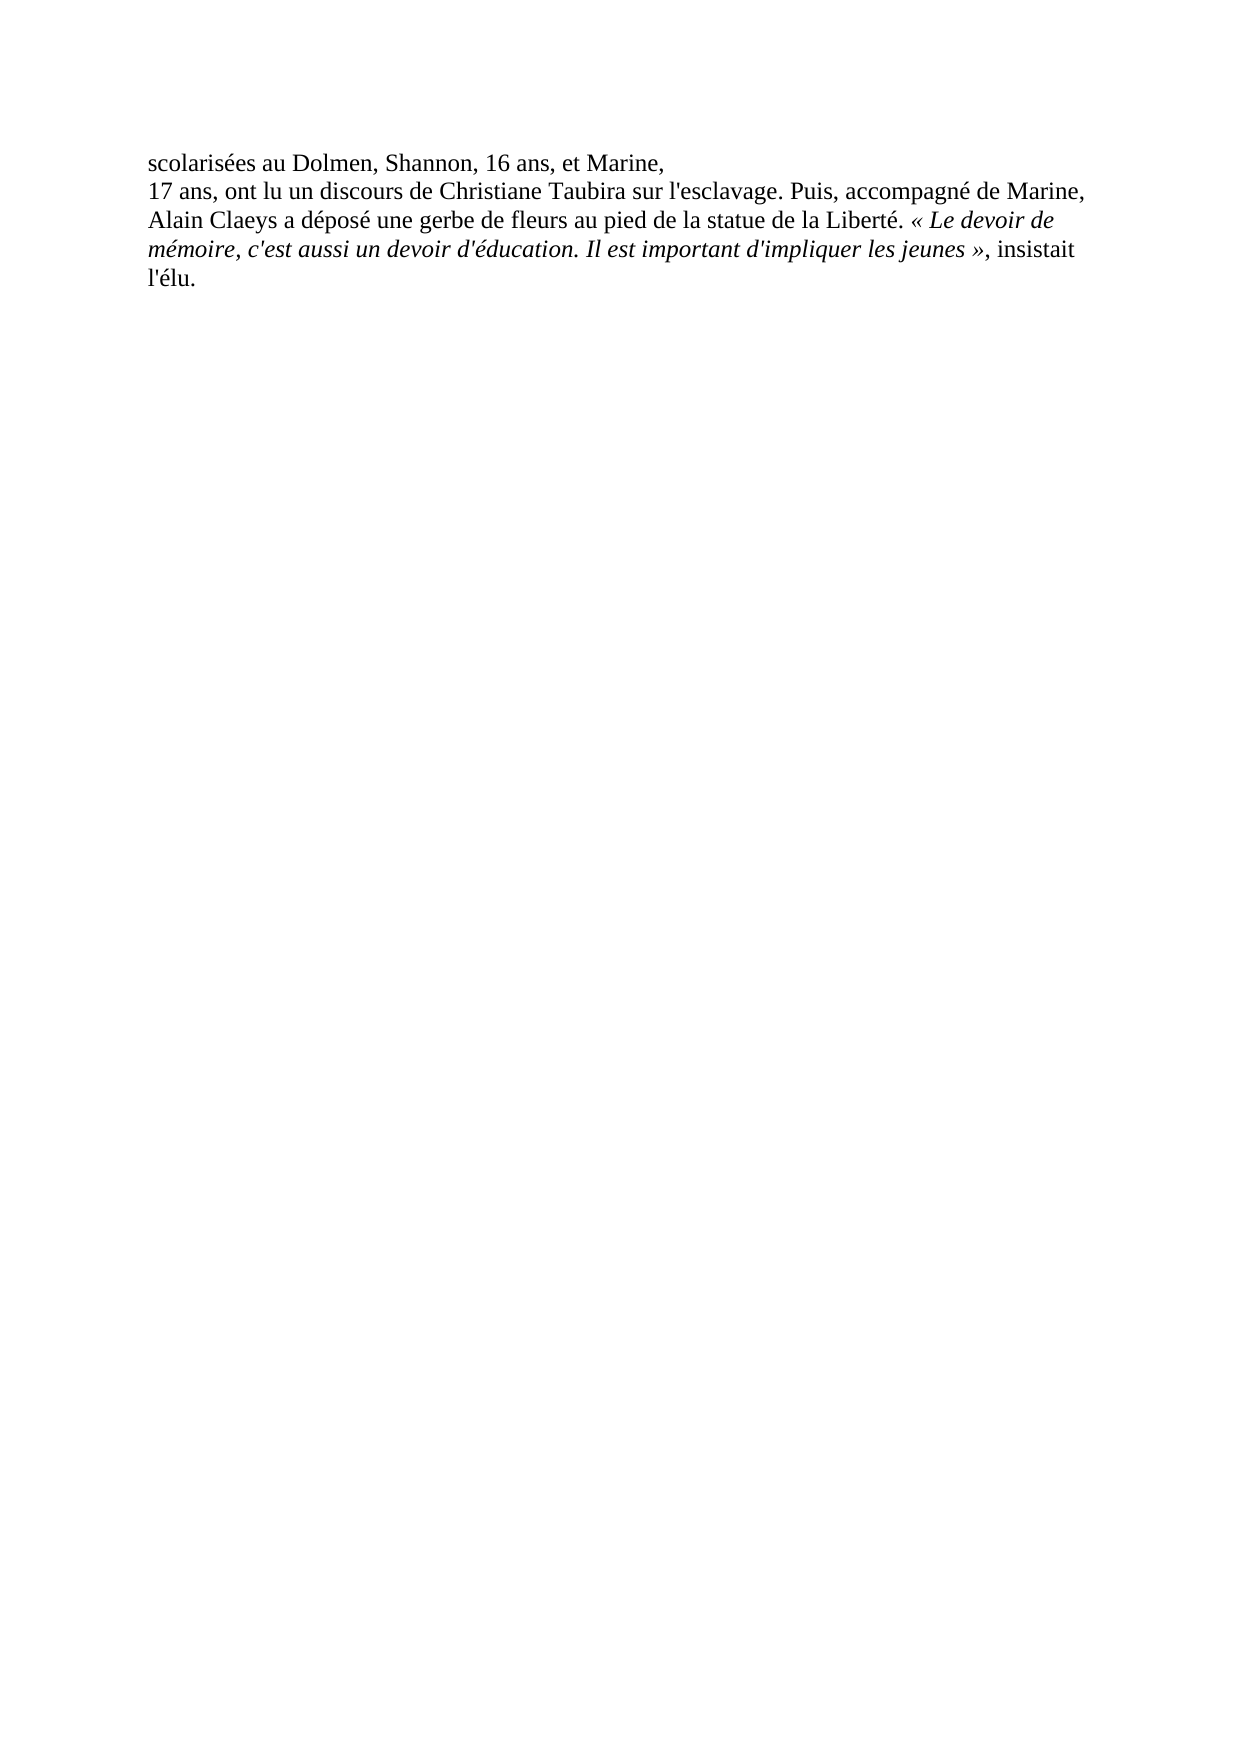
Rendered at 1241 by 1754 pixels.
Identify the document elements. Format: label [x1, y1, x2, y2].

text [148, 148, 1093, 291]
